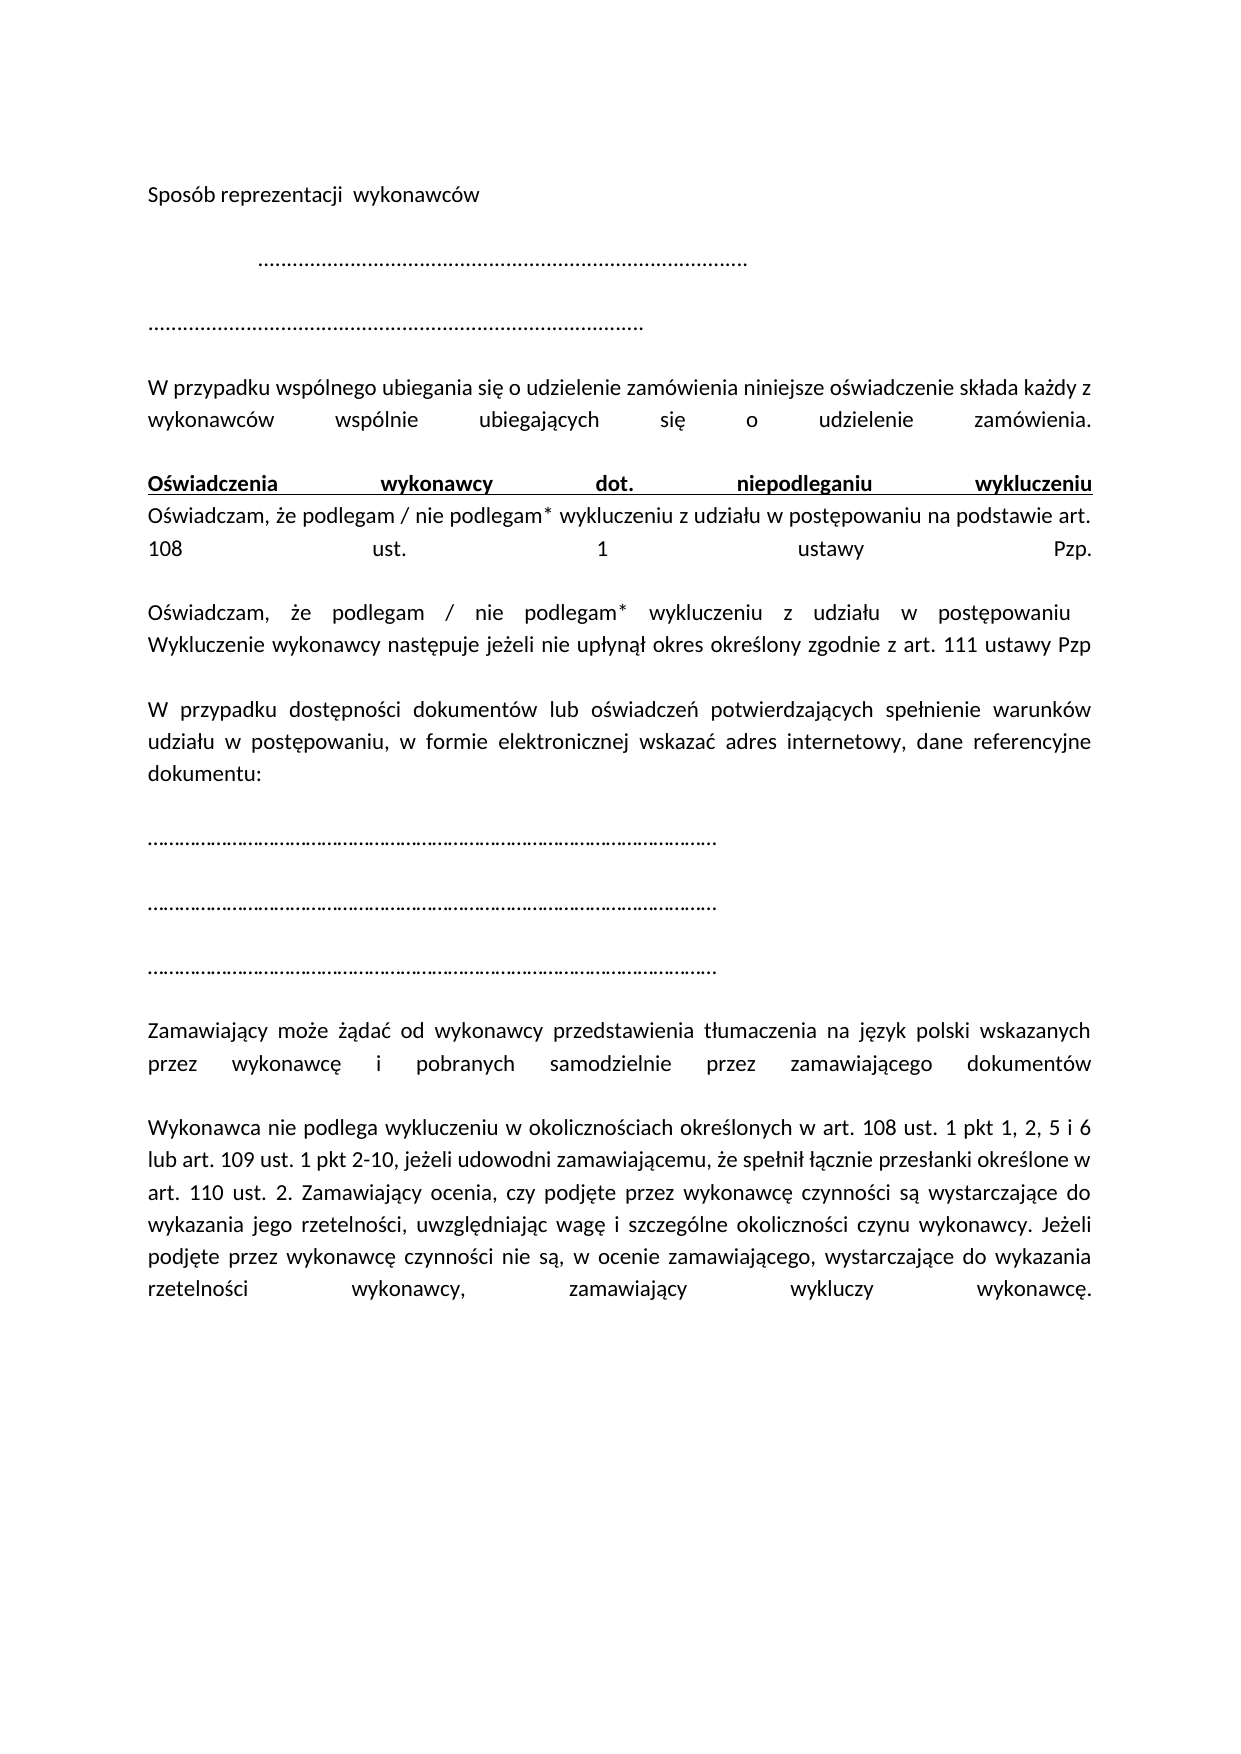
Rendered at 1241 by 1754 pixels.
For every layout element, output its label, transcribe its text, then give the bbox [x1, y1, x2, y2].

text Sposób reprezentacji wykonawców ..................................................................................... [148, 148, 1093, 304]
text ...................................................................................... W przypadku wspólnego ubiegania się o udzielenie zamówienia niniejsze oświadczenie składa każdy z wykonawców wspólnie ubiegających się o udzielenie zamówienia. Oświadczenia wykonawcy dot. niepodleganiu wykluczeniu Oświadczam, że podlegam / nie podlegam* wykluczeniu z udziału w postępowaniu na podstawie art. 108 ust. 1 ustawy Pzp. Oświadczam, że podlegam / nie podlegam* wykluczeniu z udziału w postępowaniu Wykluczenie wykonawcy następuje jeżeli nie upłynął okres określony zgodnie z art. 111 ustawy Pzp W przypadku dostępności dokumentów lub oświadczeń potwierdzających spełnienie warunków udziału w postępowaniu, w formie elektronicznej wskazać adres internetowy, dane referencyjne dokumentu: ……………………………………………………………………………………………… ……………………………………………………………………………………………… ……………………………………………………………………………………………… Zamawiający może żądać od wykonawcy przedstawienia tłumaczenia na język polski wskazanych przez wykonawcę i pobranych samodzielnie przez zamawiającego dokumentów Wykonawca nie podlega wykluczeniu w okolicznościach określonych w art. 108 ust. 1 pkt 1, 2, 5 i 6 lub art. 109 ust. 1 pkt 2-10, jeżeli udowodni zamawiającemu, że spełnił łącznie przesłanki określone w art. 110 ust. 2. Zamawiający ocenia, czy podjęte przez wykonawcę czynności są wystarczające do wykazania jego rzetelności, uwzględniając wagę i szczególne okoliczności czynu wykonawcy. Jeżeli podjęte przez wykonawcę czynności nie są, w ocenie zamawiającego, wystarczające do wykazania rzetelności wykonawcy, zamawiający wykluczy wykonawcę. [148, 495, 1093, 1334]
text ...................................................................................... W przypadku wspólnego ubiegania się o udzielenie zamówienia niniejsze oświadczenie składa każdy z wykonawców wspólnie ubiegających się o udzielenie zamówienia. Oświadczenia wykonawcy dot. niepodleganiu wykluczeniu Oświadczam, że podlegam / nie podlegam* wykluczeniu z udziału w postępowaniu na podstawie art. 108 ust. 1 ustawy Pzp. Oświadczam, że podlegam / nie podlegam* wykluczeniu z udziału w postępowaniu Wykluczenie wykonawcy następuje jeżeli nie upłynął okres określony zgodnie z art. 111 ustawy Pzp W przypadku dostępności dokumentów lub oświadczeń potwierdzających spełnienie warunków udziału w postępowaniu, w formie elektronicznej wskazać adres internetowy, dane referencyjne dokumentu: ……………………………………………………………………………………………… ……………………………………………………………………………………………… ……………………………………………………………………………………………… Zamawiający może żądać od wykonawcy przedstawienia tłumaczenia na język polski wskazanych przez wykonawcę i pobranych samodzielnie przez zamawiającego dokumentów Wykonawca nie podlega wykluczeniu w okolicznościach określonych w art. 108 ust. 1 pkt 1, 2, 5 i 6 lub art. 109 ust. 1 pkt 2-10, jeżeli udowodni zamawiającemu, że spełnił łącznie przesłanki określone w art. 110 ust. 2. Zamawiający ocenia, czy podjęte przez wykonawcę czynności są wystarczające do wykazania jego rzetelności, uwzględniając wagę i szczególne okoliczności czynu wykonawcy. Jeżeli podjęte przez wykonawcę czynności nie są, w ocenie zamawiającego, wystarczające do wykazania rzetelności wykonawcy, zamawiający wykluczy wykonawcę. [148, 308, 1093, 494]
